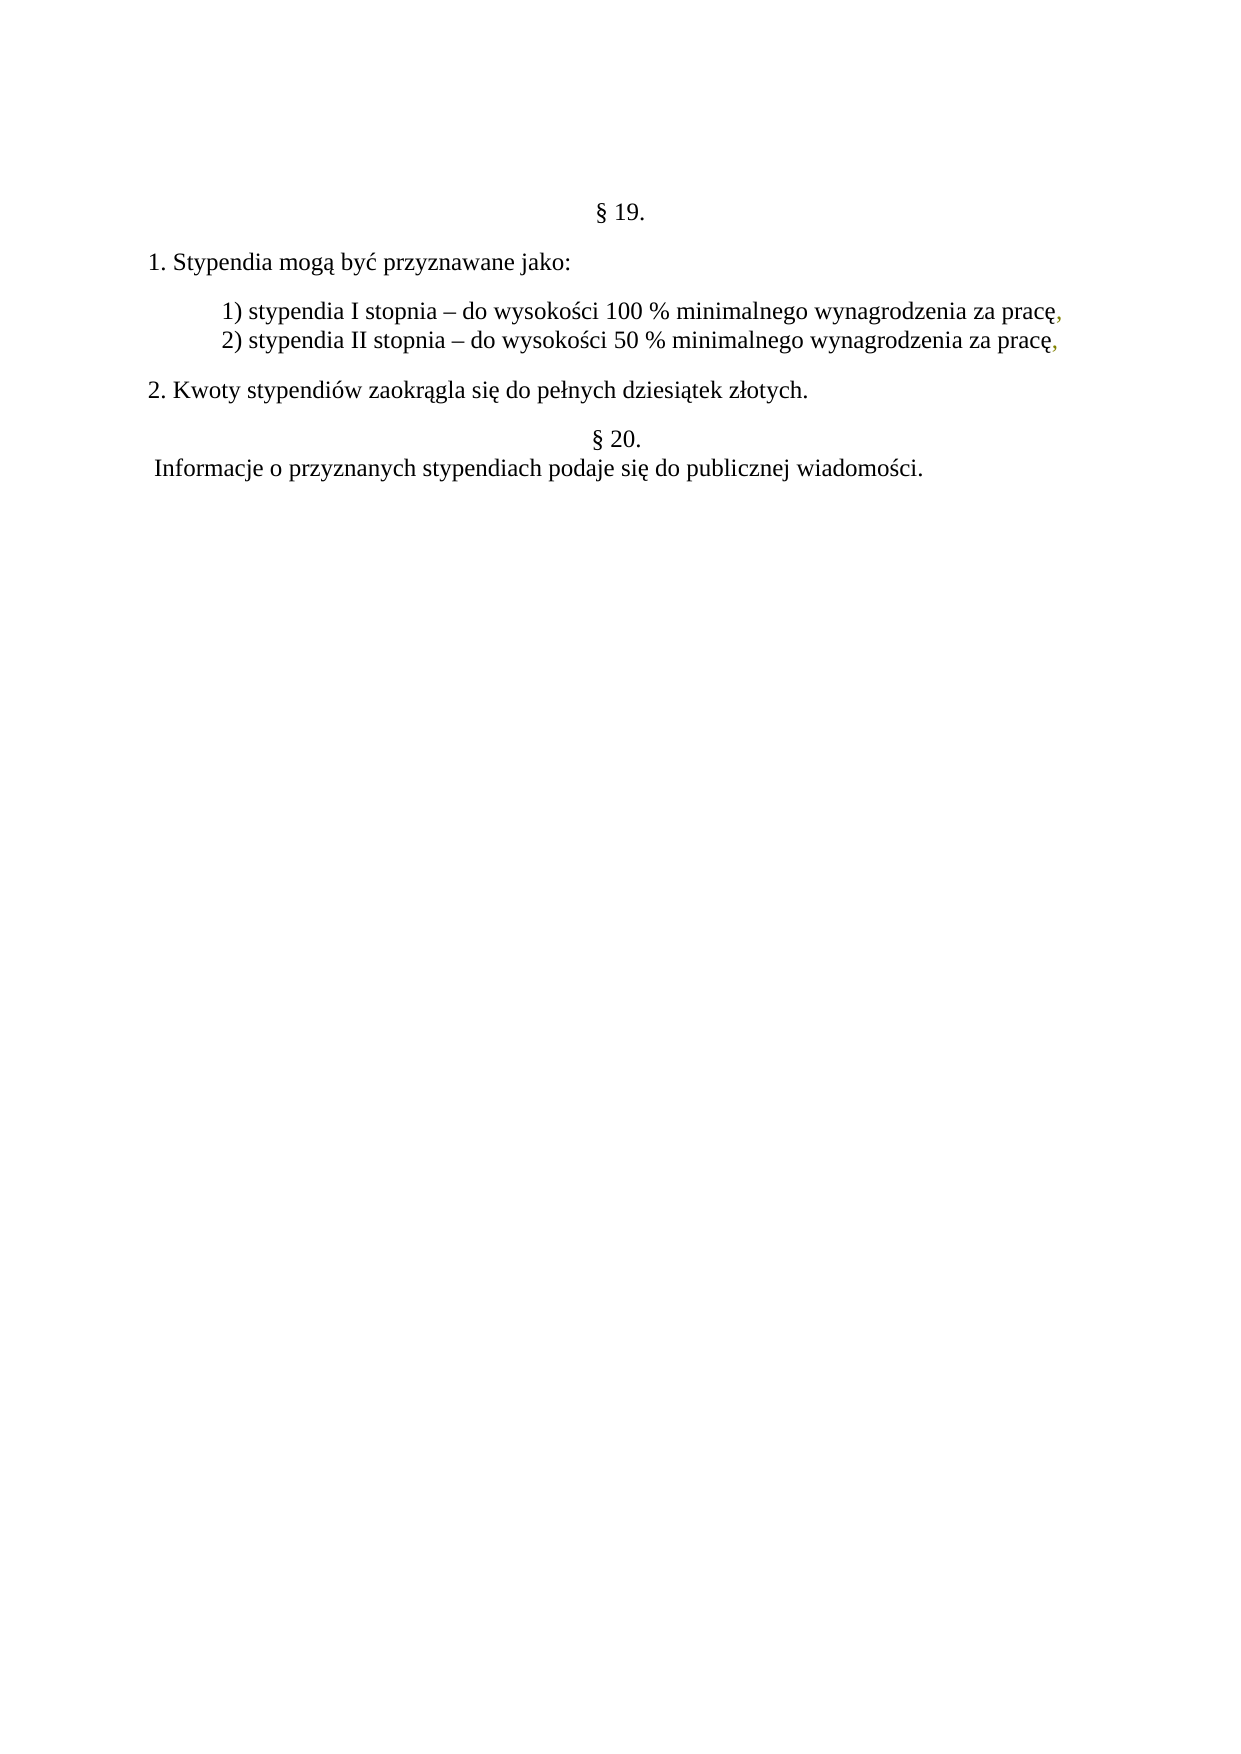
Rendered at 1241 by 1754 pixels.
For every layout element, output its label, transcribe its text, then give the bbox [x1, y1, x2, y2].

text 1. Stypendia mogą być przyznawane jako: [148, 247, 1093, 276]
text § 20. Informacje o przyznanych stypendiach podaje się do publicznej wiadomości. [148, 424, 1093, 482]
text 1) stypendia I stopnia – do wysokości 100 % minimalnego wynagrodzenia za pracę, 2) stypendia II stopnia – do wysokości 50 % minimalnego wynagrodzenia za pracę, [221, 296, 1093, 354]
text § 19. [148, 197, 1093, 226]
text 2. Kwoty stypendiów zaokrągla się do pełnych dziesiątek złotych. [148, 375, 1093, 403]
